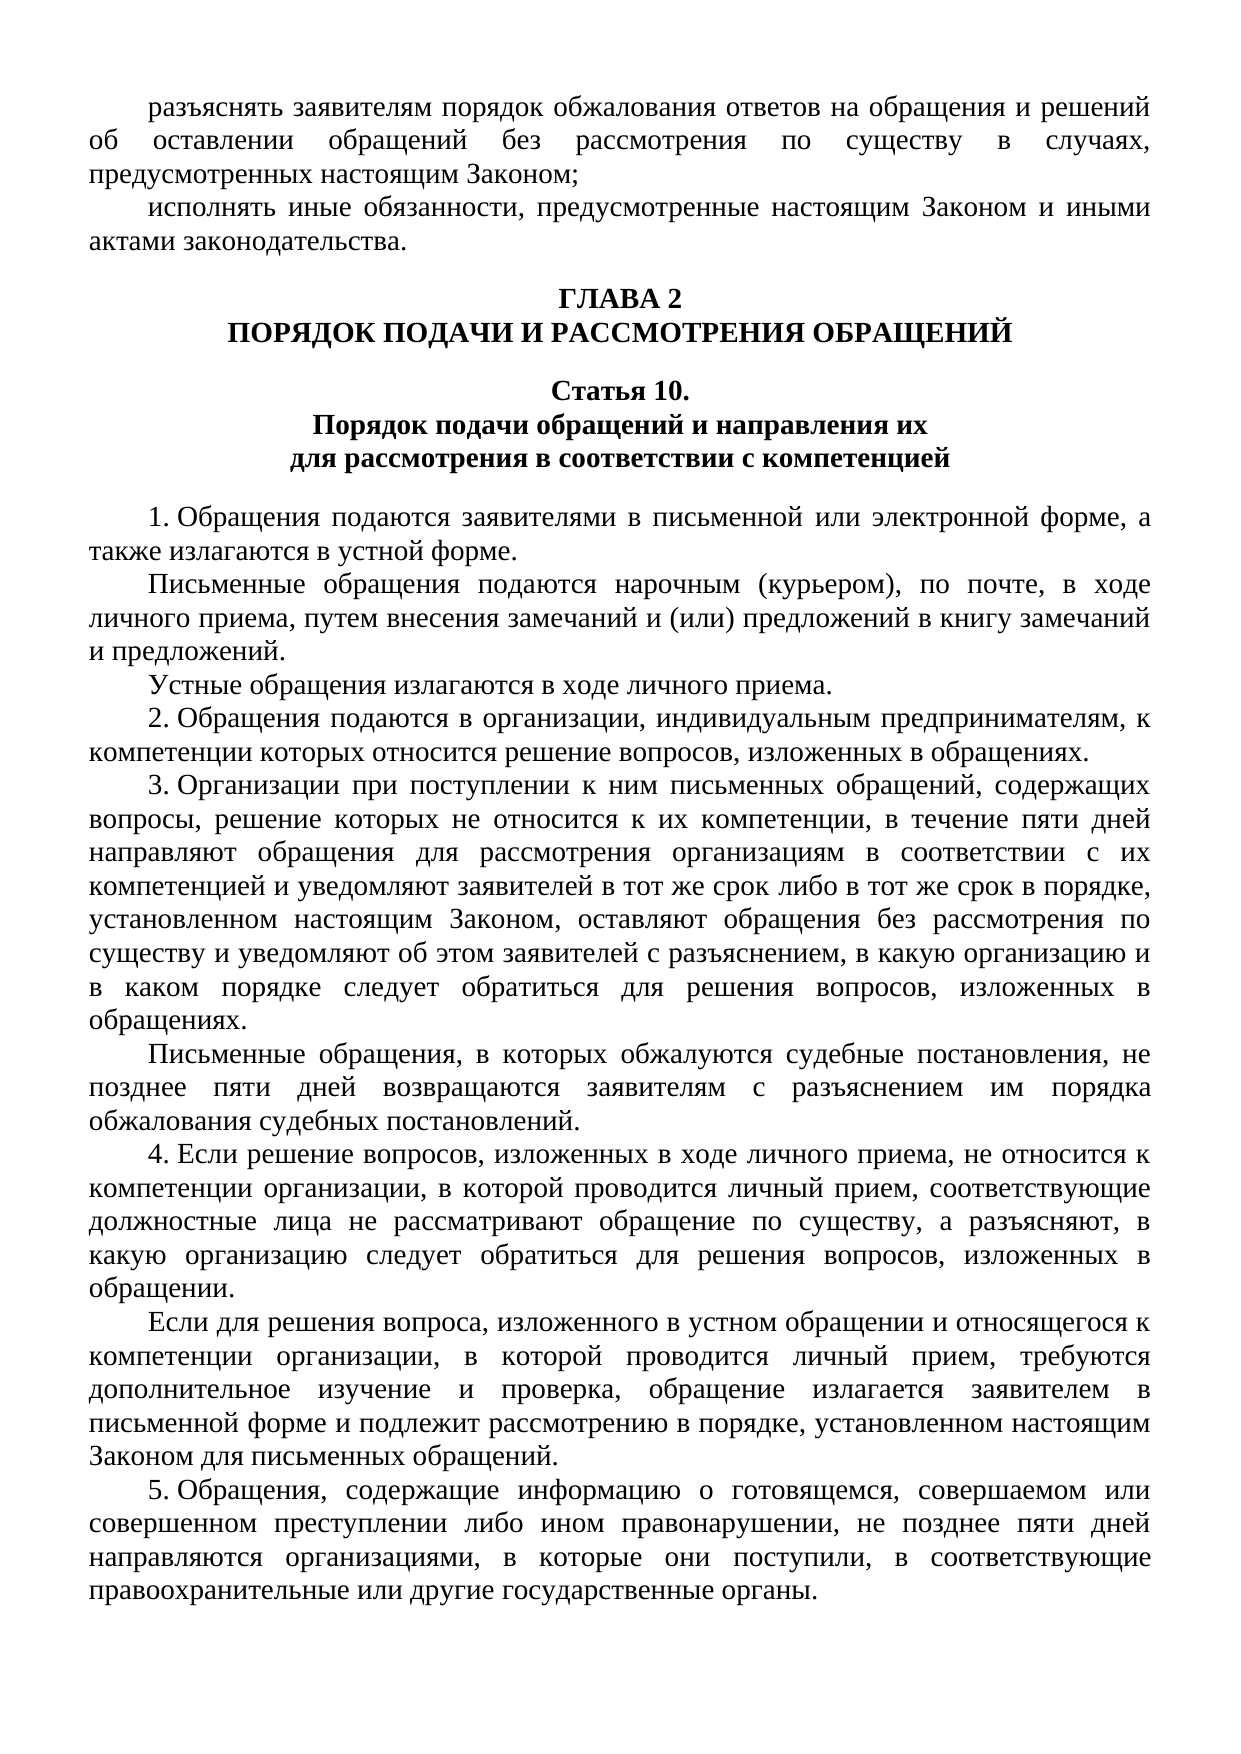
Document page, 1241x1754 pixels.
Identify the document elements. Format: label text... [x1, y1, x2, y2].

text Устные обращения излагаются в ходе личного приема. [89, 667, 1152, 700]
text Если для решения вопроса, изложенного в устном обращении и относящегося к компетенции организации, в которой проводится личный прием, требуются дополнительное изучение и проверка, обращение излагается заявителем в письменной форме и подлежит рассмотрению в порядке, установленном настоящим Законом для письменных обращений. [89, 1304, 1152, 1472]
text Письменные обращения подаются нарочным (курьером), по почте, в ходе личного приема, путем внесения замечаний и (или) предложений в книгу замечаний и предложений. [89, 566, 1152, 667]
text 1. Обращения подаются заявителями в письменной или электронной форме, а также излагаются в устной форме. [89, 499, 1152, 566]
text 3. Организации при поступлении к ним письменных обращений, содержащих вопросы, решение которых не относится к их компетенции, в течение пяти дней направляют обращения для рассмотрения организациям в соответствии с их компетенцией и уведомляют заявителей в тот же срок либо в тот же срок в порядке, установленном настоящим Законом, оставляют обращения без рассмотрения по существу и уведомляют об этом заявителей с разъяснением, в какую организацию и в каком порядке следует обратиться для решения вопросов, изложенных в обращениях. [89, 767, 1152, 1036]
text 5. Обращения, содержащие информацию о готовящемся, совершаемом или совершенном преступлении либо ином правонарушении, не позднее пяти дней направляются организациями, в которые они поступили, в соответствующие правоохранительные или другие государственные органы. [89, 1472, 1152, 1606]
text ГЛАВА 2 ПОРЯДОК ПОДАЧИ И РАССМОТРЕНИЯ ОБРАЩЕНИЙ [89, 281, 1152, 348]
text 4. Если решение вопросов, изложенных в ходе личного приема, не относится к компетенции организации, в которой проводится личный прием, соответствующие должностные лица не рассматривают обращение по существу, а разъясняют, в какую организацию следует обратиться для решения вопросов, изложенных в обращении. [89, 1136, 1152, 1304]
text Статья 10. Порядок подачи обращений и направления их для рассмотрения в соответствии с компетенцией [89, 373, 1152, 474]
text Письменные обращения, в которых обжалуются судебные постановления, не позднее пяти дней возвращаются заявителям с разъяснением им порядка обжалования судебных постановлений. [89, 1036, 1152, 1136]
text исполнять иные обязанности, предусмотренные настоящим Законом и иными актами законодательства. [89, 189, 1152, 256]
text 2. Обращения подаются в организации, индивидуальным предпринимателям, к компетенции которых относится решение вопросов, изложенных в обращениях. [89, 700, 1152, 767]
text разъяснять заявителям порядок обжалования ответов на обращения и решений об оставлении обращений без рассмотрения по существу в случаях, предусмотренных настоящим Законом; [89, 89, 1152, 189]
